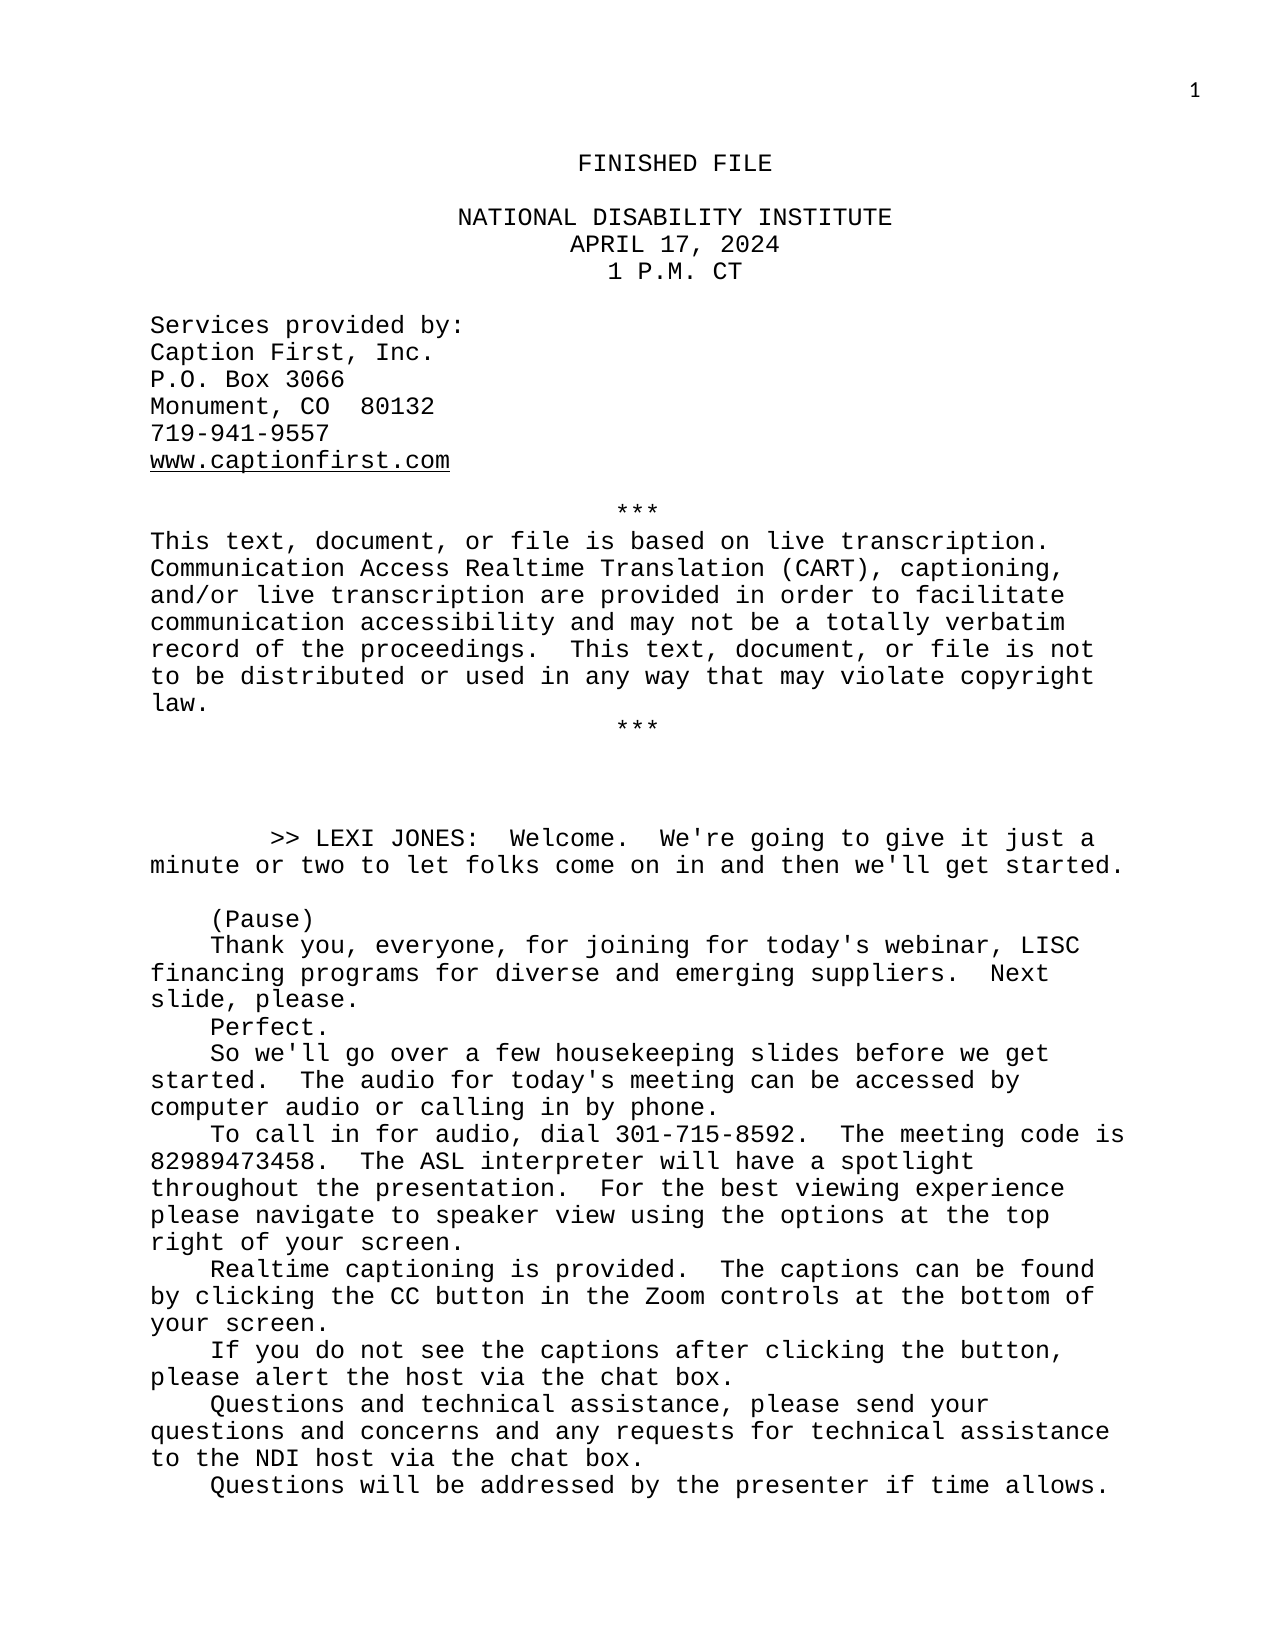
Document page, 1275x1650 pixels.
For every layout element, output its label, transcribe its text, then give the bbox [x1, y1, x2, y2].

text P.O. Box 3066 [150, 366, 1125, 393]
text *** [150, 501, 1125, 528]
text www.captionfirst.com [150, 447, 1125, 474]
text Services provided by: [150, 312, 1125, 339]
text 1 P.M. CT [150, 258, 1125, 285]
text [150, 824, 1125, 1499]
text FINISHED FILE [150, 150, 1125, 177]
text *** [150, 717, 1125, 743]
text 719-941-9557 [150, 420, 1125, 447]
text APRIL 17, 2024 [150, 231, 1125, 258]
text Monument, CO 80132 [150, 393, 1125, 420]
text Caption First, Inc. [150, 339, 1125, 366]
text This text, document, or file is based on live transcription. Communication Access Realtime Translation (CART), captioning, and/or live transcription are provided in order to facilitate communication accessibility and may not be a totally verbatim record of the proceedings. This text, document, or file is not to be distributed or used in any way that may violate copyright law. [150, 528, 1125, 717]
text NATIONAL DISABILITY INSTITUTE [150, 204, 1125, 231]
